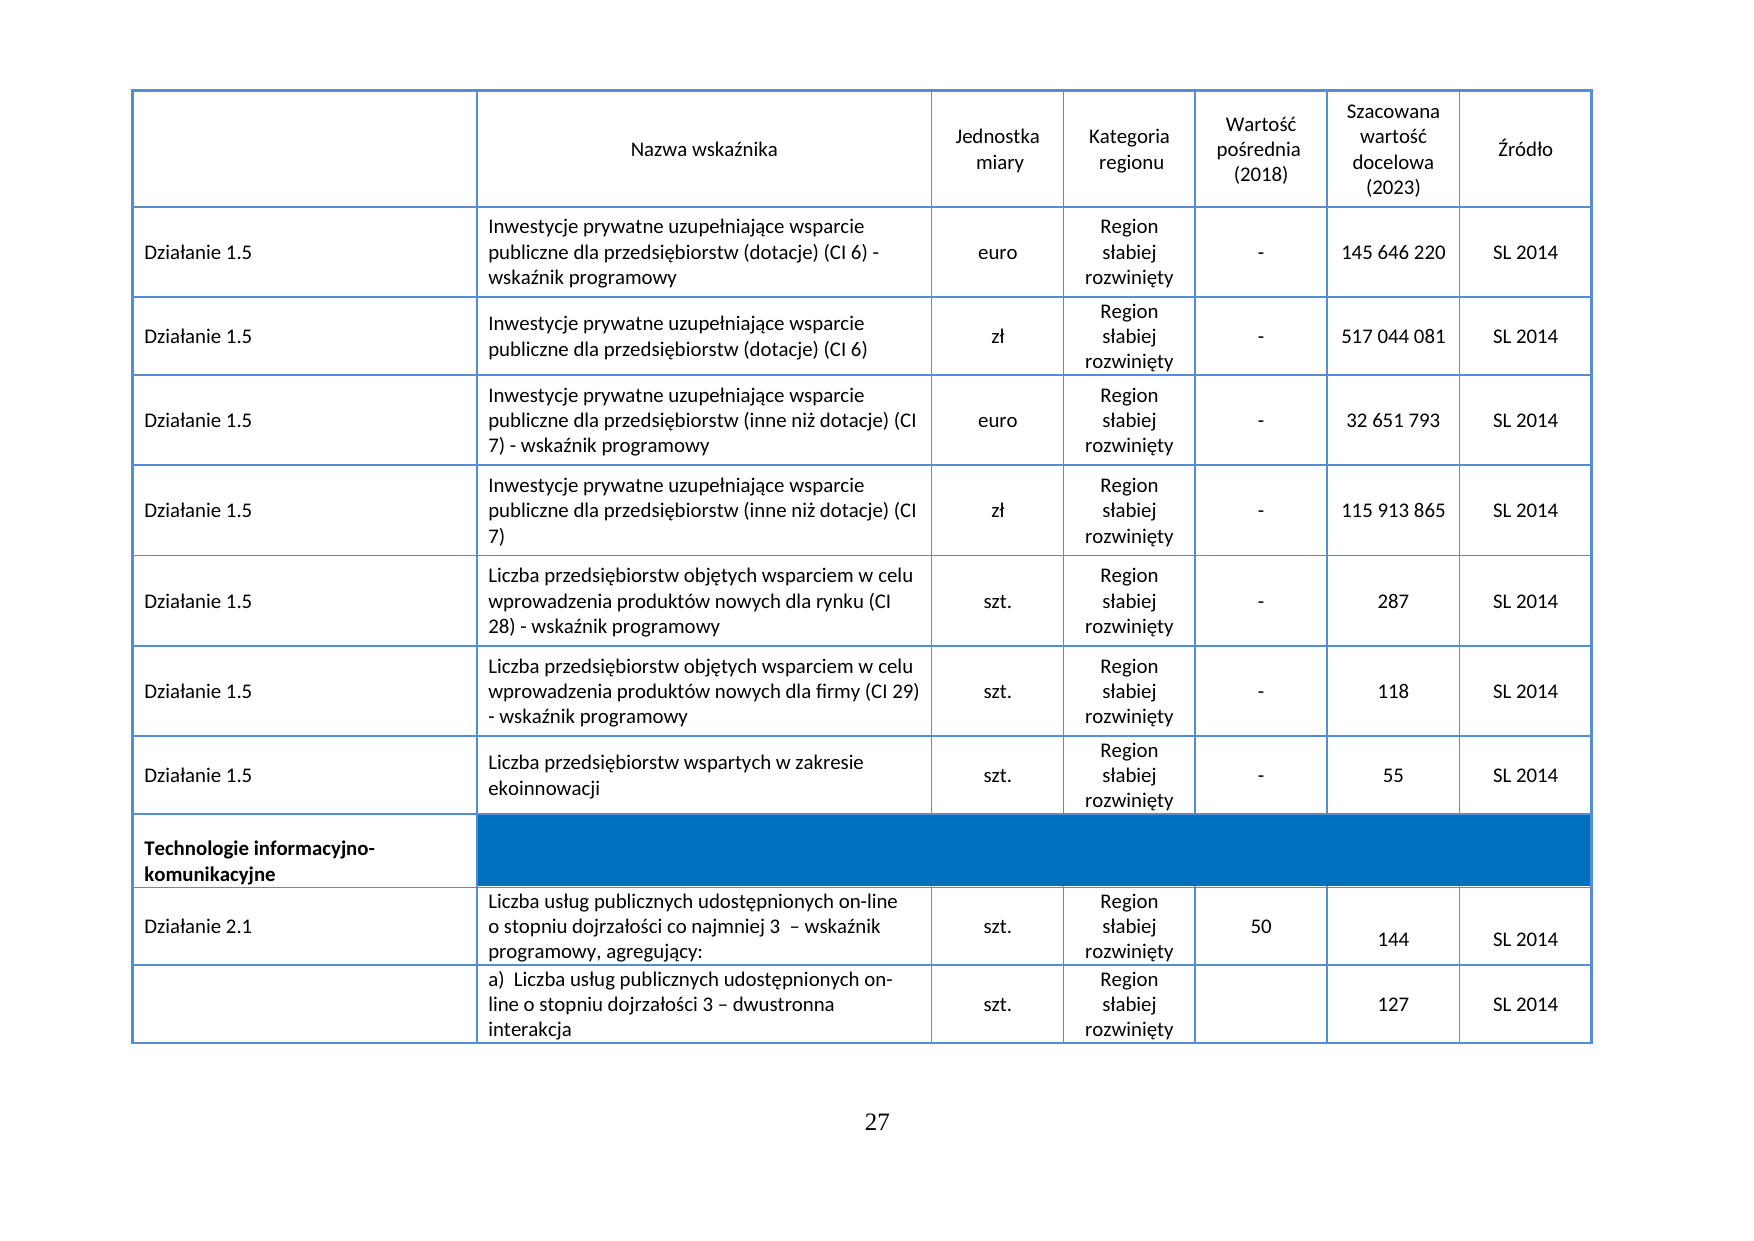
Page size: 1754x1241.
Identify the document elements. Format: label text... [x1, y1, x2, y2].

table_cell Region słabiej rozwinięty [1064, 376, 1194, 464]
table_cell - [1196, 376, 1326, 464]
table_cell [478, 815, 1590, 886]
table_cell 55 [1328, 737, 1459, 813]
table_cell Region słabiej rozwinięty [1064, 888, 1194, 964]
table_cell Region słabiej rozwinięty [1064, 966, 1194, 1042]
table_cell zł [932, 298, 1063, 374]
table_cell Liczba przedsiębiorstw objętych wsparciem w celu wprowadzenia produktów nowych dla firmy (CI 29) - wskaźnik programowy [478, 647, 931, 735]
table_cell SL 2014 [1460, 556, 1590, 645]
table_cell SL 2014 [1460, 966, 1590, 1042]
table_cell Inwestycje prywatne uzupełniające wsparcie publiczne dla przedsiębiorstw (dotacje) (CI 6) - wskaźnik programowy [478, 208, 931, 296]
table_cell - [1196, 298, 1326, 374]
table_cell - [1196, 466, 1326, 555]
table_header Wartość pośrednia (2018) [1196, 92, 1326, 206]
table_cell Liczba przedsiębiorstw objętych wsparciem w celu wprowadzenia produktów nowych dla rynku (CI 28) - wskaźnik programowy [478, 556, 931, 645]
table_cell Region słabiej rozwinięty [1064, 647, 1194, 735]
table_cell Działanie 1.5 [134, 208, 476, 296]
table_cell 145 646 220 [1328, 208, 1459, 296]
table_cell Region słabiej rozwinięty [1064, 737, 1194, 813]
table_cell - [1196, 647, 1326, 735]
table_header Źródło [1460, 92, 1590, 206]
table_cell SL 2014 [1460, 208, 1590, 296]
table_header Szacowana wartość docelowa (2023) [1328, 92, 1459, 206]
table_cell Działanie 1.5 [134, 647, 476, 735]
table_cell euro [932, 376, 1063, 464]
table_cell Inwestycje prywatne uzupełniające wsparcie publiczne dla przedsiębiorstw (dotacje) (CI 6) [478, 298, 931, 374]
table_cell 115 913 865 [1328, 466, 1459, 555]
table_cell zł [932, 466, 1063, 555]
table_cell szt. [932, 966, 1063, 1042]
table_cell szt. [932, 737, 1063, 813]
table_header Jednostka miary [932, 92, 1063, 206]
table_cell - [1196, 556, 1326, 645]
table_cell 50 [1196, 888, 1326, 964]
table_cell SL 2014 [1460, 466, 1590, 555]
table_cell Region słabiej rozwinięty [1064, 298, 1194, 374]
table_cell 144 [1328, 888, 1459, 964]
table_cell Działanie 1.5 [134, 298, 476, 374]
table_cell szt. [932, 556, 1063, 645]
table_cell euro [932, 208, 1063, 296]
table_header [134, 92, 476, 206]
table_cell 517 044 081 [1328, 298, 1459, 374]
table_cell Inwestycje prywatne uzupełniające wsparcie publiczne dla przedsiębiorstw (inne niż dotacje) (CI 7) - wskaźnik programowy [478, 376, 931, 464]
table_cell Działanie 1.5 [134, 466, 476, 555]
table_cell Działanie 1.5 [134, 737, 476, 813]
table_cell SL 2014 [1460, 647, 1590, 735]
table_cell Liczba usług publicznych udostępnionych on-line o stopniu dojrzałości co najmniej 3 – wskaźnik programowy, agregujący: [478, 888, 931, 964]
table_cell 287 [1328, 556, 1459, 645]
table_cell Region słabiej rozwinięty [1064, 208, 1194, 296]
table_cell Region słabiej rozwinięty [1064, 556, 1194, 645]
table_cell SL 2014 [1460, 888, 1590, 964]
table_cell Działanie 1.5 [134, 556, 476, 645]
table_header Nazwa wskaźnika [478, 92, 931, 206]
table_header Kategoria regionu [1064, 92, 1194, 206]
table_cell Technologie informacyjno-komunikacyjne [134, 815, 476, 886]
table_cell Działanie 1.5 [134, 376, 476, 464]
table_cell [134, 966, 476, 1042]
table_cell a) Liczba usług publicznych udostępnionych on-line o stopniu dojrzałości 3 – dwustronna interakcja [478, 966, 931, 1042]
table_cell SL 2014 [1460, 376, 1590, 464]
table_cell szt. [932, 647, 1063, 735]
table_cell 32 651 793 [1328, 376, 1459, 464]
table_cell szt. [932, 888, 1063, 964]
table_cell Inwestycje prywatne uzupełniające wsparcie publiczne dla przedsiębiorstw (inne niż dotacje) (CI 7) [478, 466, 931, 555]
table_cell 127 [1328, 966, 1459, 1042]
table_cell - [1196, 208, 1326, 296]
table_cell SL 2014 [1460, 737, 1590, 813]
table_cell Liczba przedsiębiorstw wspartych w zakresie ekoinnowacji [478, 737, 931, 813]
table_cell Region słabiej rozwinięty [1064, 466, 1194, 555]
table_cell 118 [1328, 647, 1459, 735]
table_cell - [1196, 737, 1326, 813]
table_cell SL 2014 [1460, 298, 1590, 374]
table_cell Działanie 2.1 [134, 888, 476, 964]
table_cell [1196, 966, 1326, 1042]
